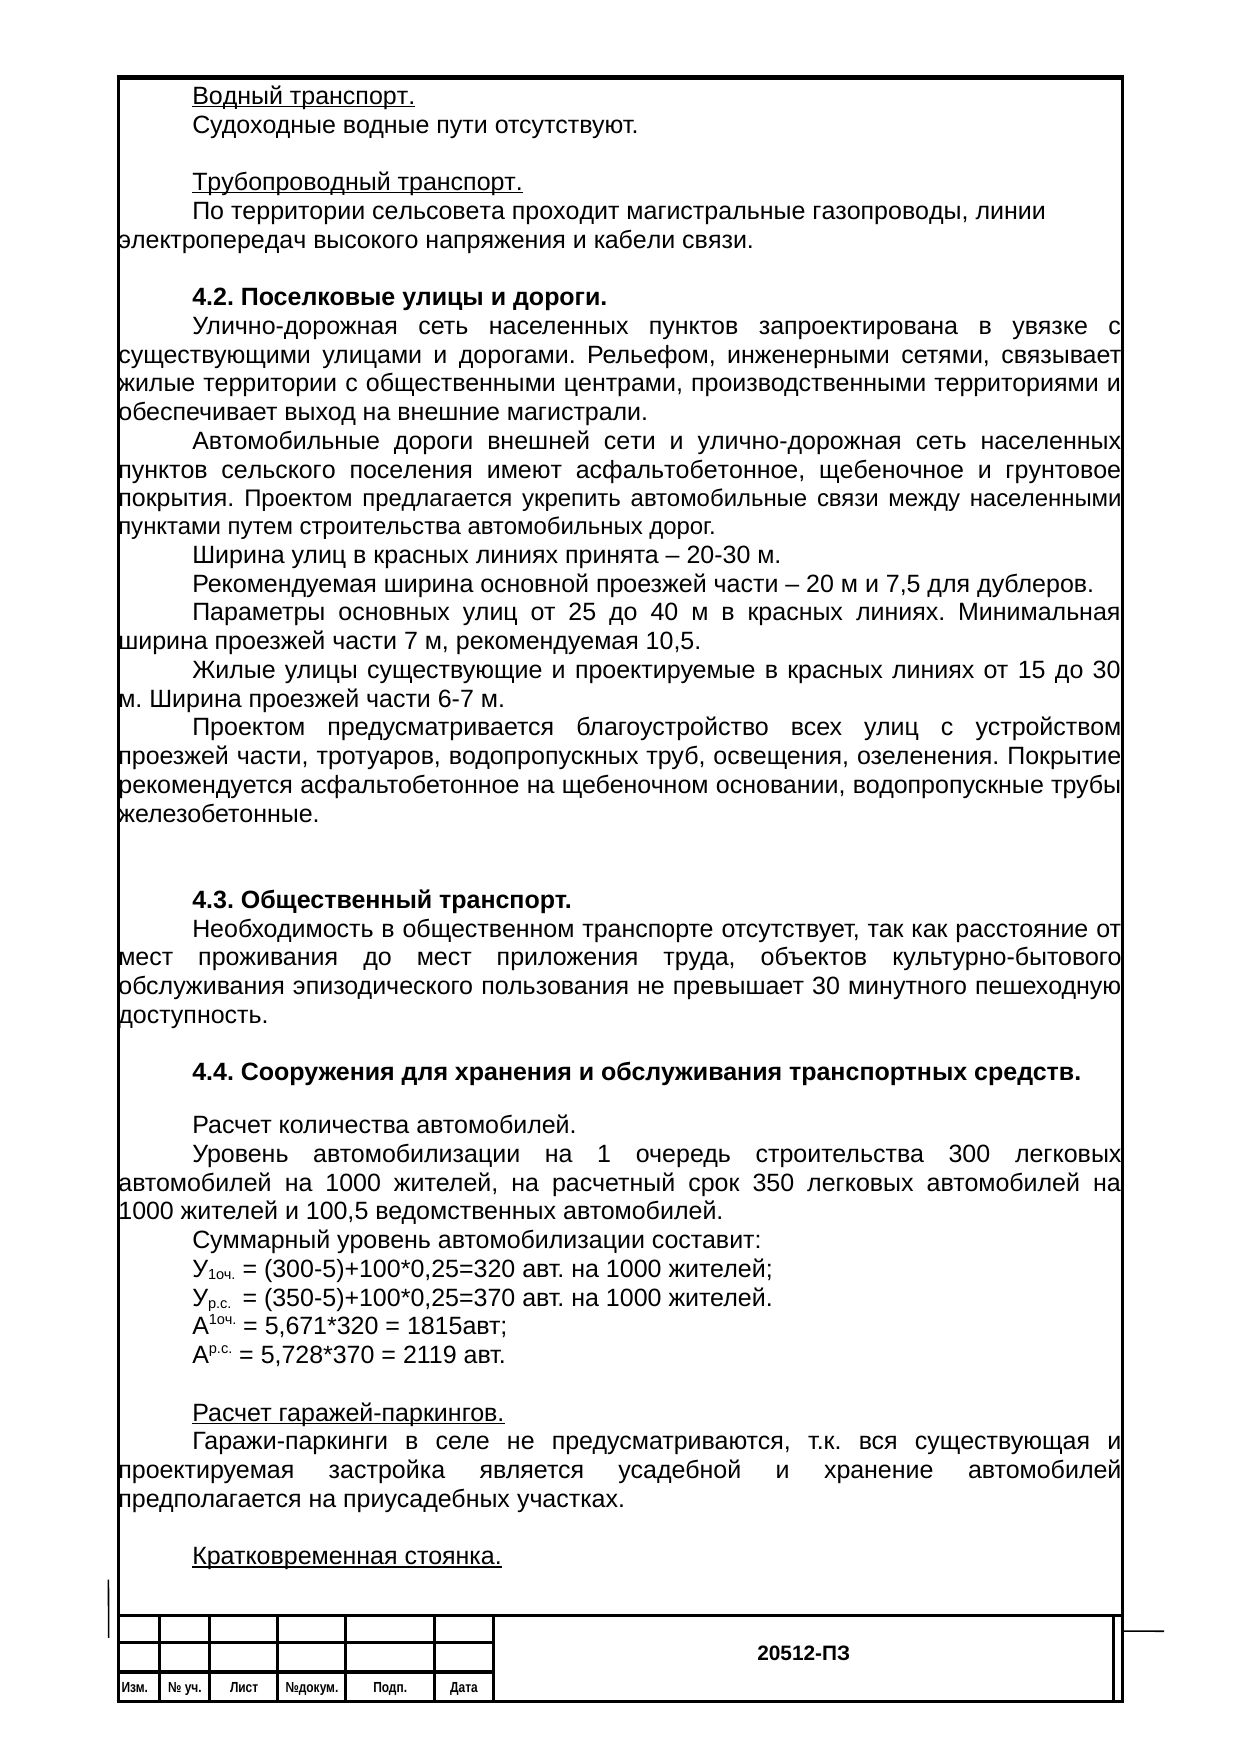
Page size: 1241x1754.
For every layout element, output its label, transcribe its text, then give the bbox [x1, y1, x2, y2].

text Гаражи-паркинги в селе не предусматриваются, т.к. вся существующая и проектируемая застройка является усадебной и хранение автомобилей предполагается на приусадебных участках. [118, 1426, 1122, 1512]
text Трубопроводный транспорт. [118, 167, 1122, 196]
text Ар.с. = 5,728*370 = 2119 авт. [118, 1340, 1122, 1369]
text Уровень автомобилизации на 1 очередь строительства 300 легковых автомобилей на 1000 жителей, на расчетный срок 350 легковых автомобилей на 1000 жителей и 100,5 ведомственных автомобилей. [118, 1139, 1122, 1225]
text Судоходные водные пути отсутствуют. [118, 110, 1122, 138]
text Жилые улицы существующие и проектируемые в красных линиях от 15 до 30 м. Ширина проезжей части 6-7 м. [118, 655, 1122, 712]
text Ширина улиц в красных линиях принята – 20-30 м. [118, 540, 1122, 568]
text Автомобильные дороги внешней сети и улично-дорожная сеть населенных пунктов сельского поселения имеют асфальтобетонное, щебеночное и грунтовое покрытия. Проектом предлагается укрепить автомобильные связи между населенными пунктами путем строительства автомобильных дорог. [118, 426, 1122, 540]
text Расчет гаражей-паркингов. [118, 1397, 1122, 1426]
text Улично-дорожная сеть населенных пунктов запроектирована в увязке с существующими улицами и дорогами. Рельефом, инженерными сетями, связывает жилые территории с общественными центрами, производственными территориями и обеспечивает выход на внешние магистрали. [118, 311, 1122, 426]
text Суммарный уровень автомобилизации составит: [118, 1225, 1122, 1254]
text 4.4. Сооружения для хранения и обслуживания транспортных средств. [118, 1057, 1122, 1086]
text По территории сельсовета проходит магистральные газопроводы, линии электропередач высокого напряжения и кабели связи. [118, 196, 1122, 253]
text Проектом предусматривается благоустройство всех улиц с устройством проезжей части, тротуаров, водопропускных труб, освещения, озеленения. Покрытие рекомендуется асфальтобетонное на щебеночном основании, водопропускные трубы железобетонные. [118, 712, 1122, 827]
text Необходимость в общественном транспорте отсутствует, так как расстояние от мест проживания до мест приложения труда, объектов культурно-бытового обслуживания эпизодического пользования не превышает 30 минутного пешеходную доступность. [118, 913, 1122, 1028]
text Рекомендуемая ширина основной проезжей части – 20 м и 7,5 для дублеров. [118, 568, 1122, 597]
text А1оч. = 5,671*320 = 1815авт; [118, 1311, 1122, 1340]
text У1оч. = (300-5)+100*0,25=320 авт. на 1000 жителей; [118, 1254, 1122, 1282]
text Водный транспорт. [118, 81, 1122, 110]
text 4.2. Поселковые улицы и дороги. [118, 282, 1122, 311]
text Расчет количества автомобилей. [118, 1110, 1122, 1139]
text Кратковременная стоянка. [118, 1541, 1122, 1570]
text 4.3. Общественный транспорт. [118, 885, 1122, 913]
text Ур.с. = (350-5)+100*0,25=370 авт. на 1000 жителей. [118, 1282, 1122, 1311]
text Параметры основных улиц от 25 до 40 м в красных линиях. Минимальная ширина проезжей части 7 м, рекомендуемая 10,5. [118, 597, 1122, 655]
